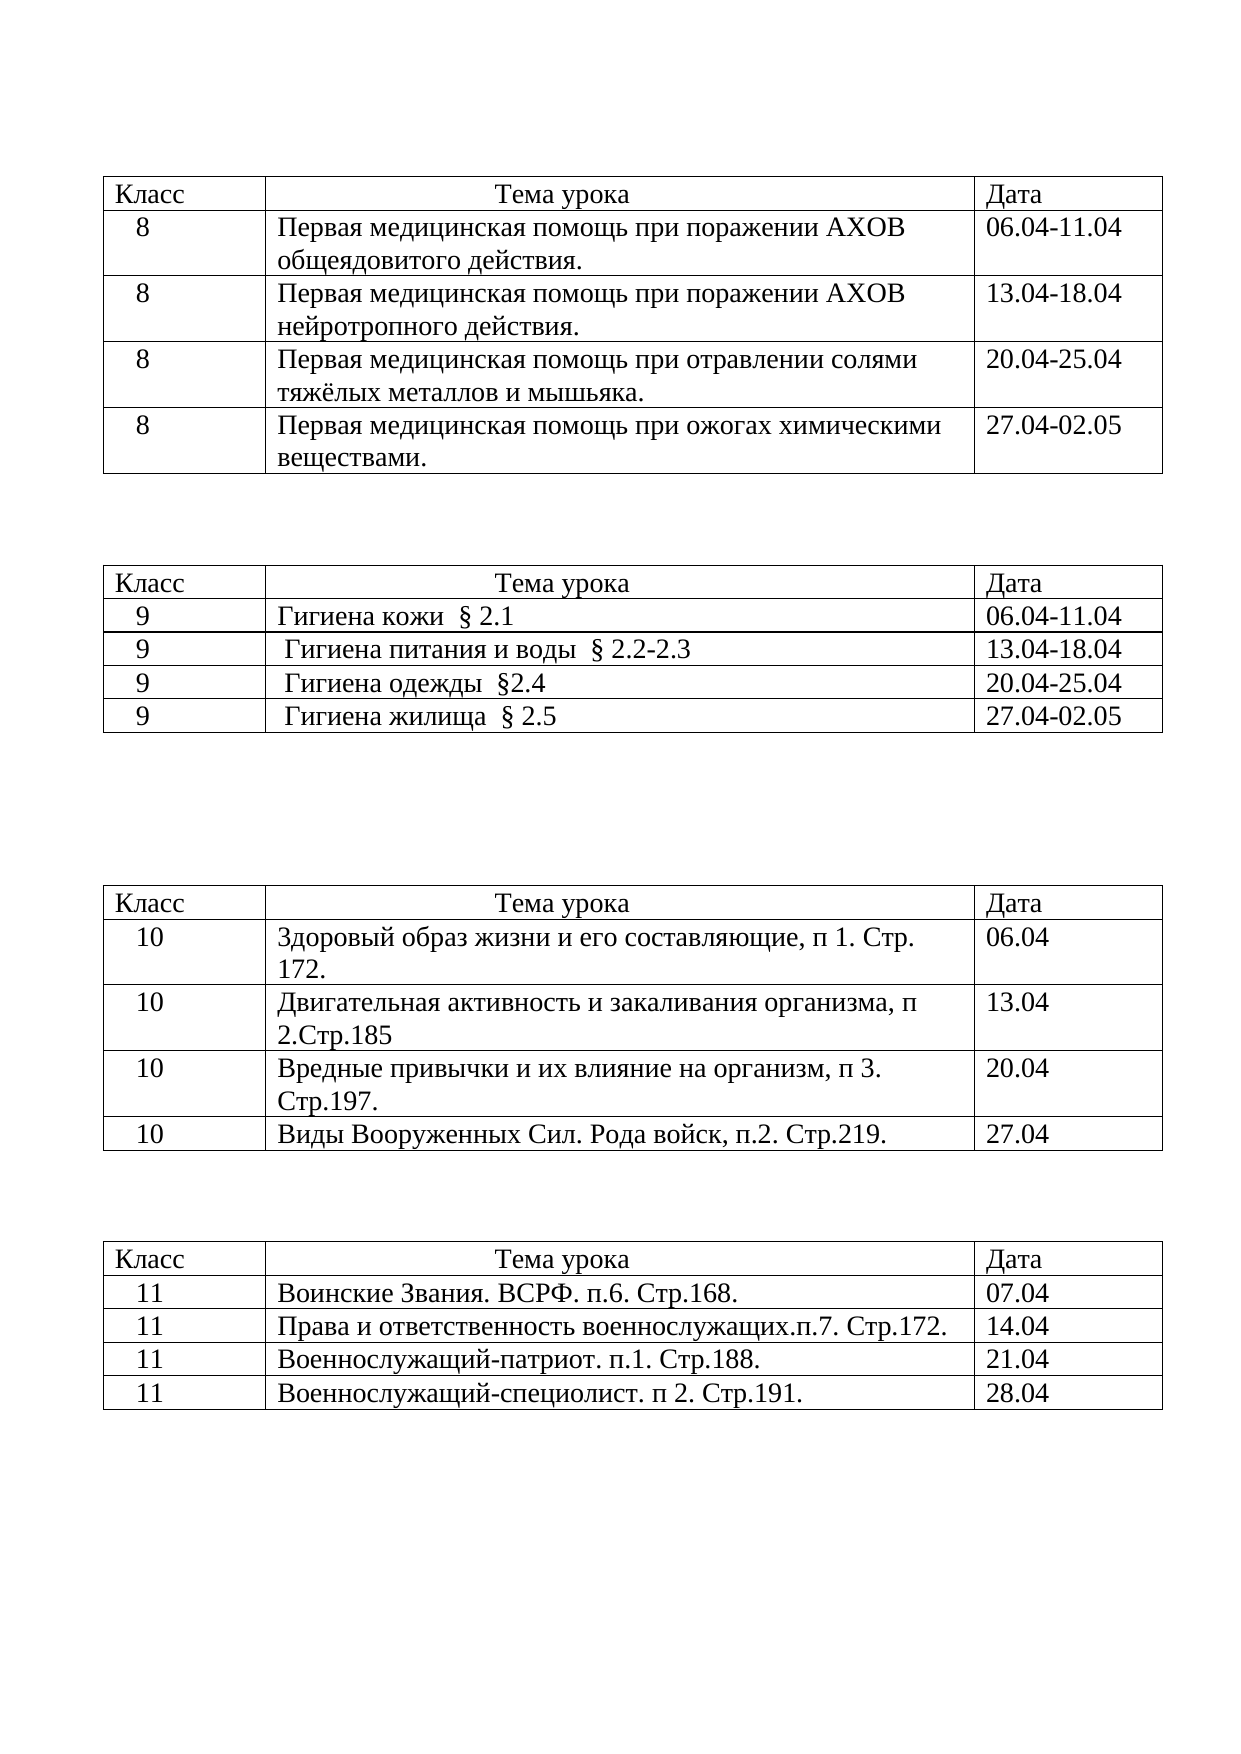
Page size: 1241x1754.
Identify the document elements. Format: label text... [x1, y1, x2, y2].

table_cell 20.04-25.04 [975, 666, 1162, 698]
table_cell 20.04 [975, 1051, 1162, 1116]
table_cell Военнослужащий-специолист. п 2. Стр.191. [266, 1376, 974, 1408]
table_cell 9 [104, 666, 265, 698]
table_cell Двигательная активность и закаливания организма, п 2.Стр.185 [266, 985, 974, 1050]
table_header Дата [975, 1242, 1162, 1275]
table_cell 06.04 [975, 920, 1162, 984]
table_cell Первая медицинская помощь при поражении АХОВ общеядовитого действия. [266, 211, 974, 275]
table_cell 8 [104, 408, 265, 473]
table_cell Первая медицинская помощь при отравлении солями тяжёлых металлов и мышьяка. [266, 342, 974, 407]
table_header Тема урока [266, 886, 974, 918]
table_cell Гигиена одежды §2.4 [266, 666, 974, 698]
table_cell Вредные привычки и их влияние на организм, п 3. Стр.197. [266, 1051, 974, 1116]
table_cell 27.04-02.05 [975, 699, 1162, 732]
table_cell Гигиена питания и воды § 2.2-2.3 [266, 633, 974, 665]
table_cell Первая медицинская помощь при ожогах химическими веществами. [266, 408, 974, 473]
table_cell 10 [104, 1117, 265, 1149]
table_header Класс [104, 1242, 265, 1275]
table_cell 9 [104, 699, 265, 732]
table_header Тема урока [266, 1242, 974, 1275]
table_cell 28.04 [975, 1376, 1162, 1408]
table_cell Гигиена кожи § 2.1 [266, 599, 974, 631]
table_cell Военнослужащий-патриот. п.1. Стр.188. [266, 1343, 974, 1375]
table_cell 27.04 [975, 1117, 1162, 1149]
table_cell 06.04-11.04 [975, 211, 1162, 275]
table_cell 10 [104, 920, 265, 984]
table_cell 9 [104, 599, 265, 631]
table_header Класс [104, 566, 265, 598]
table_cell 13.04-18.04 [975, 633, 1162, 665]
table_header Класс [104, 886, 265, 918]
table_cell 13.04-18.04 [975, 276, 1162, 341]
table_cell 9 [104, 633, 265, 665]
table_cell 3доровый образ жизни и его составляющие, п 1. Стр. 172. [266, 920, 974, 984]
table_cell 20.04-25.04 [975, 342, 1162, 407]
table_cell 27.04-02.05 [975, 408, 1162, 473]
table_cell 14.04 [975, 1309, 1162, 1342]
table_header Дата [975, 566, 1162, 598]
table_cell 13.04 [975, 985, 1162, 1050]
table_cell Права и ответственность военнослужащих.п.7. Стр.172. [266, 1309, 974, 1342]
table_cell 10 [104, 1051, 265, 1116]
table_header Тема урока [266, 566, 974, 598]
table_cell 11 [104, 1309, 265, 1342]
table_header Дата [975, 886, 1162, 918]
table_header Класс [104, 177, 265, 209]
table_cell Гигиена жилища § 2.5 [266, 699, 974, 732]
table_cell 11 [104, 1343, 265, 1375]
table_header Дата [975, 177, 1162, 209]
table_cell 07.04 [975, 1276, 1162, 1308]
table_cell Воинские Звания. ВСРФ. п.6. Стр.168. [266, 1276, 974, 1308]
table_header Тема урока [266, 177, 974, 209]
table_cell 8 [104, 276, 265, 341]
table_cell 8 [104, 211, 265, 275]
table_cell 8 [104, 342, 265, 407]
table_cell Виды Вооруженных Сил. Рода войск, п.2. Стр.219. [266, 1117, 974, 1149]
table_cell 21.04 [975, 1343, 1162, 1375]
table_cell 11 [104, 1276, 265, 1308]
table_cell 11 [104, 1376, 265, 1408]
table_cell Первая медицинская помощь при поражении АХОВ нейротропного действия. [266, 276, 974, 341]
table_cell 06.04-11.04 [975, 599, 1162, 631]
table_cell 10 [104, 985, 265, 1050]
